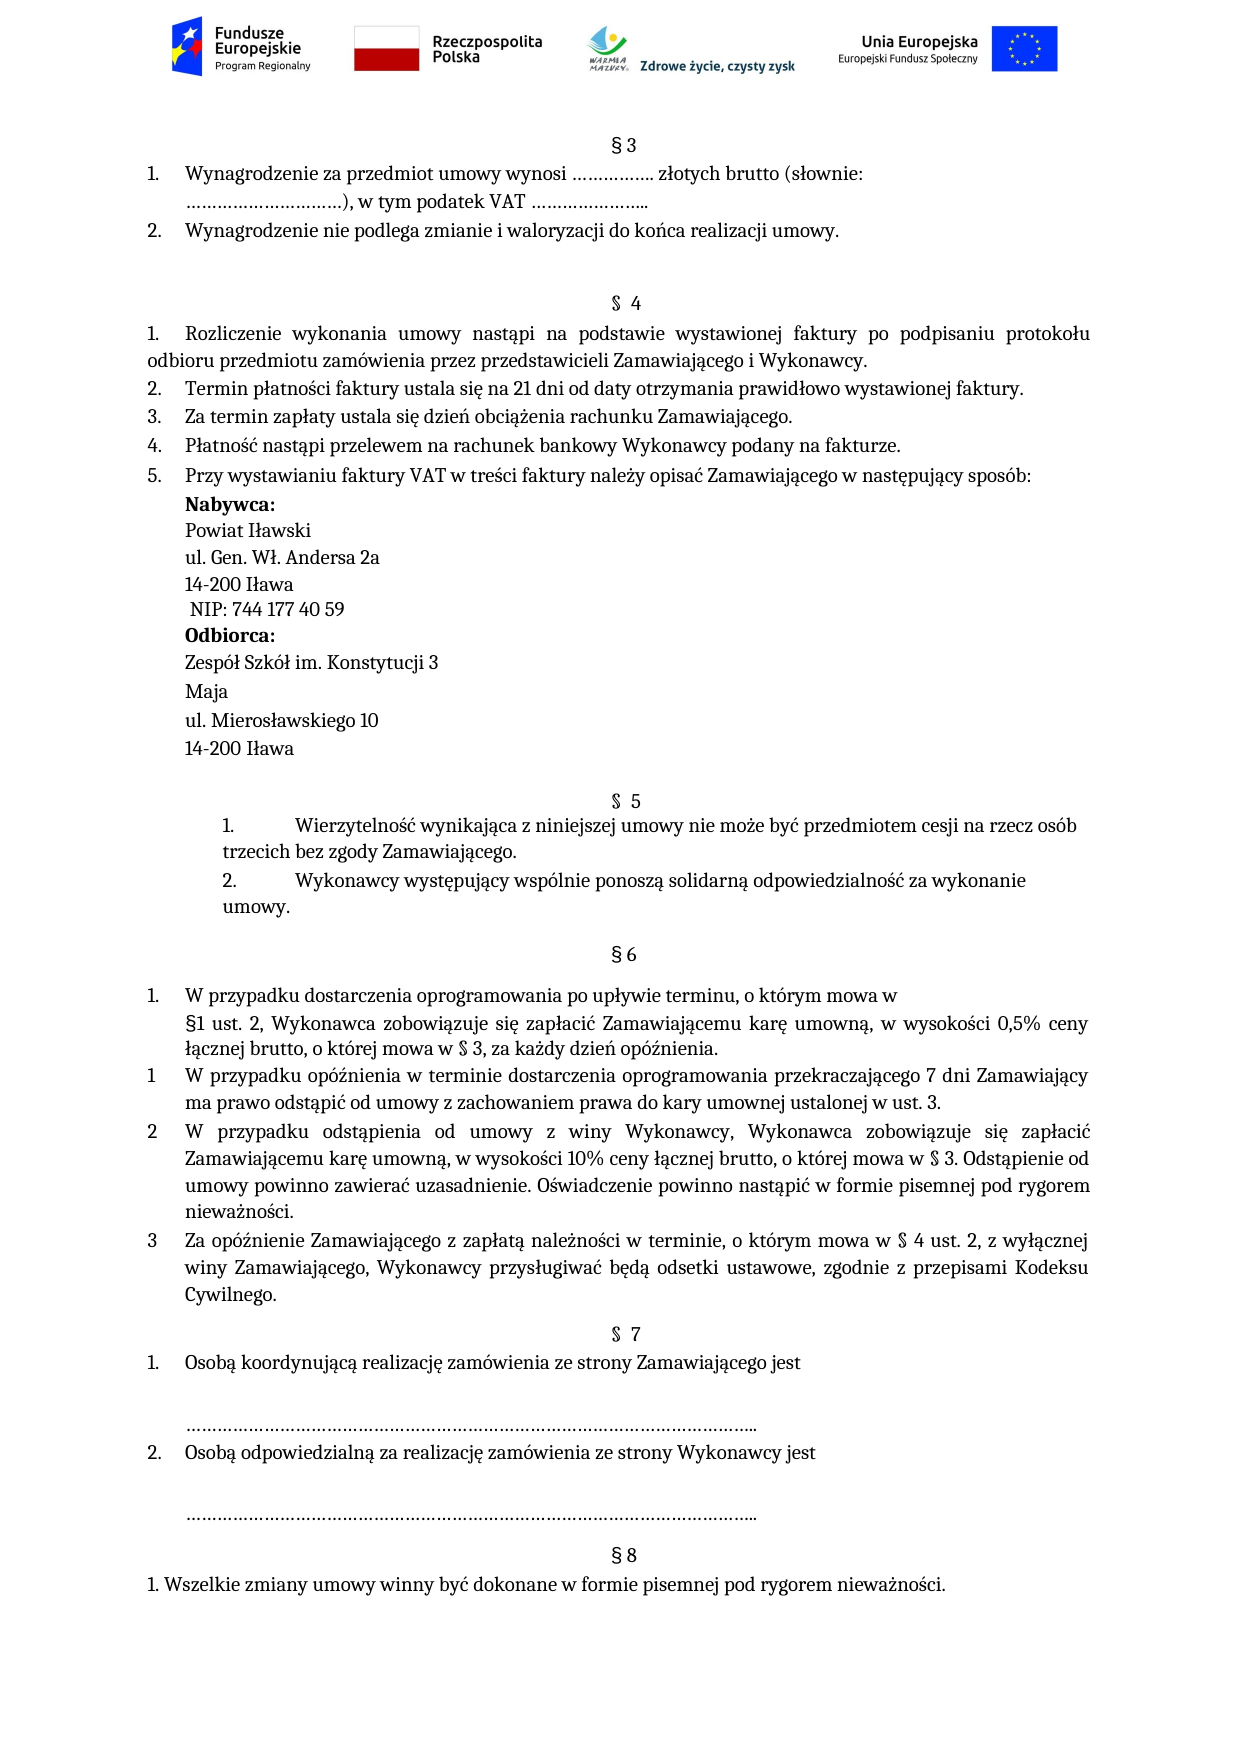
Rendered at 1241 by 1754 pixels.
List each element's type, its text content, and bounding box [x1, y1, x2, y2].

text Maja [185, 679, 479, 703]
list § 3 [611, 133, 1092, 157]
text …………………………), w tym podatek VAT ………………….. [185, 190, 1092, 214]
text ul. Mierosławskiego 10 [185, 708, 479, 732]
list Za opóźnienie Zamawiającego z zapłatą należności w terminie, o którym mowa w § 4 ust. 2, z wyłącznej winy Zamawiającego, Wykonawcy przysługiwać będą odsetki ustawowe, zgodnie z przepisami Kodeksu Cywilnego. [147, 1228, 1089, 1306]
list Wynagrodzenie nie podlega zmianie i waloryzacji do końca realizacji umowy. [147, 218, 1092, 242]
list Iława [185, 737, 389, 761]
list Osobą odpowiedzialną za realizację zamówienia ze strony Wykonawcy jest [147, 1441, 1092, 1464]
list Wykonawcy występujący wspólnie ponoszą solidarną odpowiedzialność za wykonanie umowy. [222, 869, 1089, 919]
list W przypadku odstąpienia od umowy z winy Wykonawcy, Wykonawca zobowiązuje się zapłacić Zamawiającemu karę umowną, w wysokości 10% ceny łącznej brutto, o której mowa w § 3. Odstąpienie od umowy powinno zawierać uzasadnienie. Oświadczenie powinno nastąpić w formie pisemnej pod rygorem nieważności. [147, 1119, 1092, 1224]
list 4 [611, 292, 1092, 316]
text ……………………………………………………………………………………………….. [185, 1412, 1092, 1436]
text Nabywca: [185, 492, 333, 516]
list W przypadku dostarczenia oprogramowania po upływie terminu, o którym mowa w [147, 984, 1092, 1008]
list § 8 [611, 1543, 1092, 1567]
list W przypadku opóźnienia w terminie dostarczenia oprogramowania przekraczającego 7 dni Zamawiający ma prawo odstąpić od umowy z zachowaniem prawa do kary umownej ustalonej w ust. 3. [147, 1064, 1089, 1115]
text Zespół Szkół im. Konstytucji 3 [185, 651, 479, 675]
picture [147, 0, 1079, 90]
list Termin płatności faktury ustala się na 21 dni od daty otrzymania prawidłowo wystawionej faktury. [147, 377, 1092, 401]
list 7 [611, 1323, 1092, 1347]
list Wierzytelność wynikająca z niniejszej umowy nie może być przedmiotem cesji na rzecz osób trzecich bez zgody Zamawiającego. [222, 814, 1089, 864]
text ul. Gen. Wł. Andersa 2a [185, 546, 1092, 570]
text 1. Wszelkie zmiany umowy winny być dokonane w formie pisemnej pod rygorem nieważności. [147, 1573, 1089, 1597]
list Przy wystawianiu faktury VAT w treści faktury należy opisać Zamawiającego w następujący sposób: [147, 463, 1092, 487]
text Odbiorca: [185, 623, 1092, 647]
text NIP: 744 177 40 59 [185, 598, 396, 622]
list Osobą koordynującą realizację zamówienia ze strony Zamawiającego jest [147, 1351, 1092, 1375]
list Za termin zapłaty ustala się dzień obciążenia rachunku Zamawiającego. [147, 405, 1092, 429]
list 5 [611, 790, 1092, 814]
text §1 ust. 2, Wykonawca zobowiązuje się zapłacić Zamawiającemu karę umowną, w wysokości 0,5% ceny łącznej brutto, o której mowa w § 3, za każdy dzień opóźnienia. [185, 1011, 1089, 1061]
text Powiat Iławski [185, 519, 333, 543]
list Płatność nastąpi przelewem na rachunek bankowy Wykonawcy podany na fakturze. [147, 434, 1092, 458]
list § 6 [611, 942, 1092, 967]
list Wynagrodzenie za przedmiot umowy wynosi ……………. złotych brutto (słownie: [147, 162, 1092, 186]
list Rozliczenie wykonania umowy nastąpi na podstawie wystawionej faktury po podpisaniu protokołu odbioru przedmiotu zamówienia przez przedstawicieli Zamawiającego i Wykonawcy. [147, 321, 1092, 372]
text ……………………………………………………………………………………………….. [185, 1502, 1092, 1526]
text 14-200 Iława [185, 573, 396, 597]
